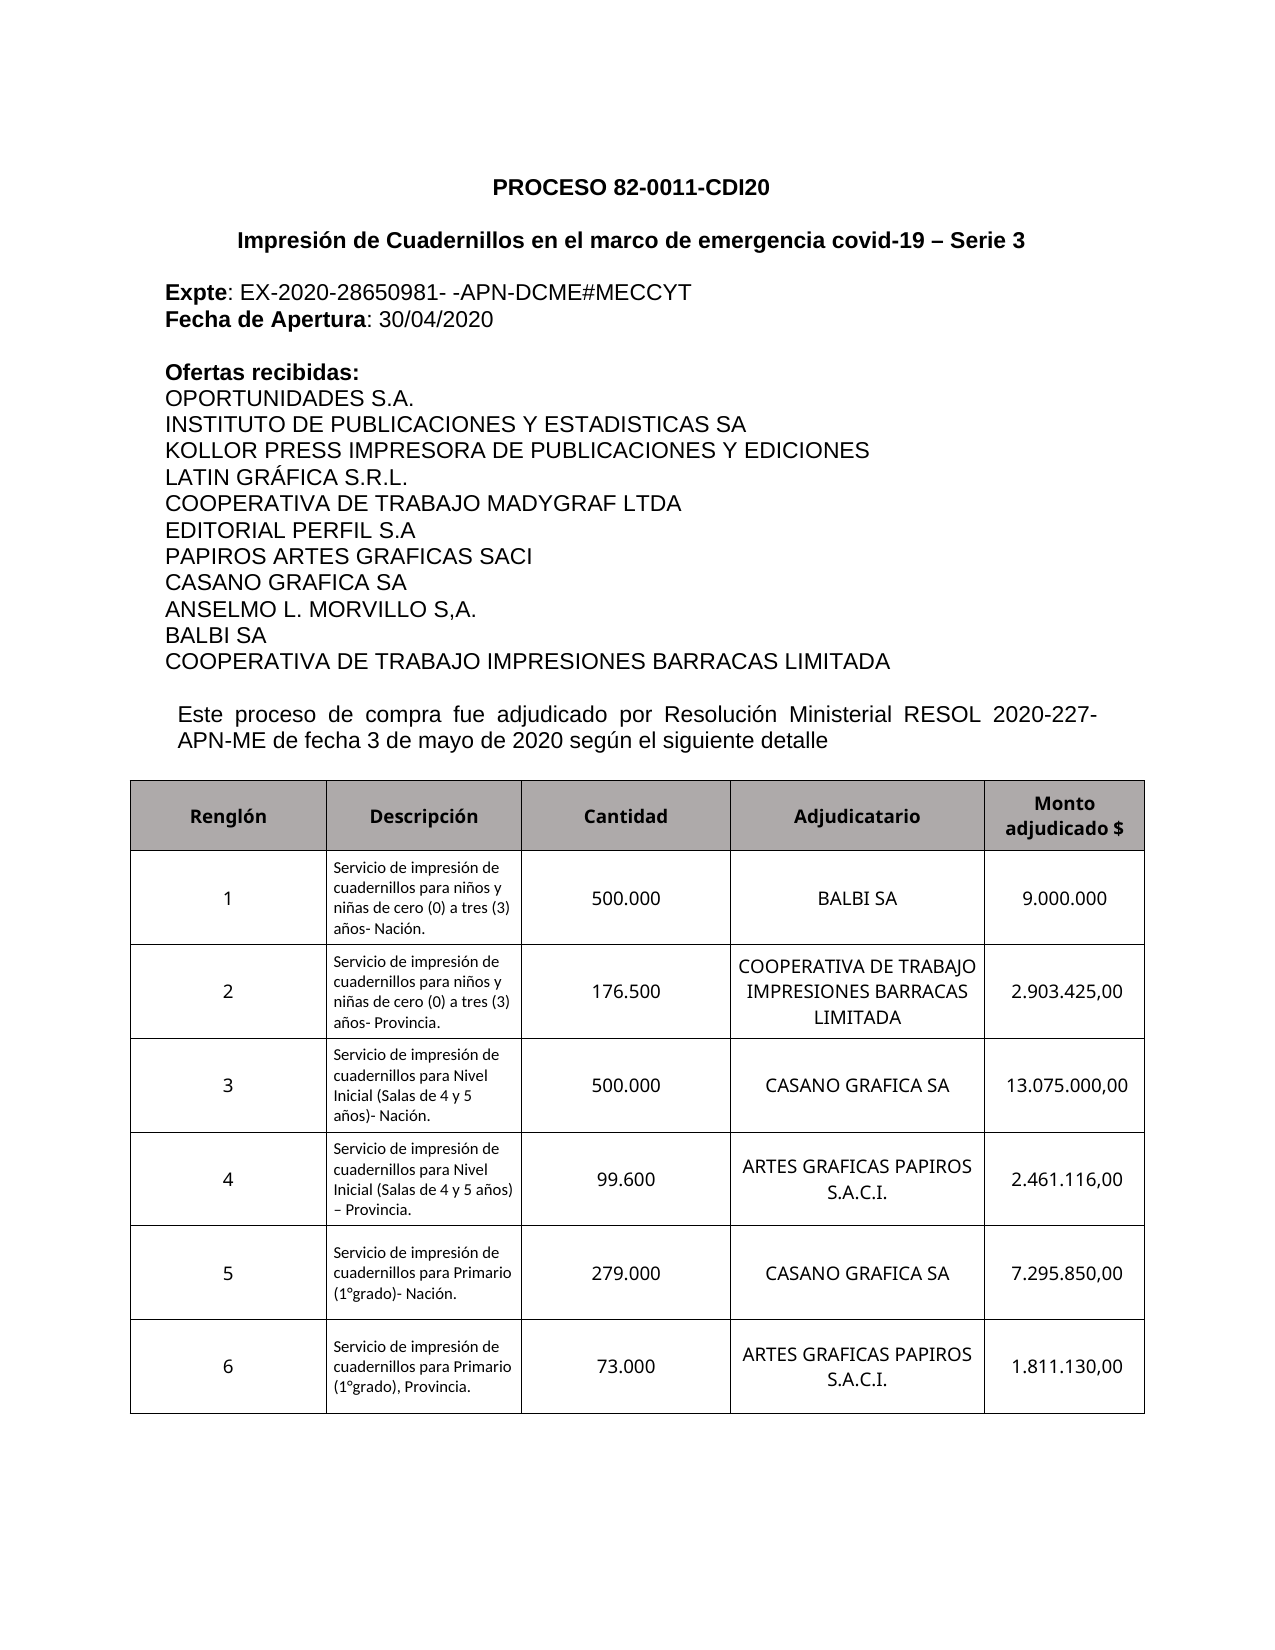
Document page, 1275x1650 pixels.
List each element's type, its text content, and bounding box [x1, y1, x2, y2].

text KOLLOR PRESS IMPRESORA DE PUBLICACIONES Y EDICIONES [165, 437, 1098, 464]
text CASANO GRAFICA SA [165, 569, 1098, 596]
table_cell ARTES GRAFICAS PAPIROS S.A.C.I. [731, 1320, 984, 1413]
text Fecha de Apertura: 30/04/2020 [165, 306, 1098, 332]
table_cell CASANO GRAFICA SA [731, 1226, 984, 1319]
table_cell 176.500 [522, 945, 730, 1038]
table_cell 1 [131, 851, 326, 944]
table_header Adjudicatario [731, 781, 984, 850]
text OPORTUNIDADES S.A. [165, 385, 1098, 411]
text EDITORIAL PERFIL S.A [165, 517, 1098, 543]
text COOPERATIVA DE TRABAJO MADYGRAF LTDA [165, 490, 1098, 517]
table_cell 9.000.000 [985, 851, 1144, 944]
table_cell COOPERATIVA DE TRABAJO IMPRESIONES BARRACAS LIMITADA [731, 945, 984, 1038]
table_cell Servicio de impresión de cuadernillos para niños y niñas de cero (0) a tres (3) años- Nación. [327, 851, 521, 944]
table_cell 1.811.130,00 [985, 1320, 1144, 1413]
text INSTITUTO DE PUBLICACIONES Y ESTADISTICAS SA [165, 411, 1098, 437]
table_cell 5 [131, 1226, 326, 1319]
table_header Renglón [131, 781, 326, 850]
table_cell Servicio de impresión de cuadernillos para Nivel Inicial (Salas de 4 y 5 años) – Provincia. [327, 1133, 521, 1225]
table_cell 7.295.850,00 [985, 1226, 1144, 1319]
text PROCESO 82-0011-CDI20 [165, 174, 1098, 200]
table_cell 2 [131, 945, 326, 1038]
table_cell Servicio de impresión de cuadernillos para Nivel Inicial (Salas de 4 y 5 años)- Nación. [327, 1039, 521, 1132]
text COOPERATIVA DE TRABAJO IMPRESIONES BARRACAS LIMITADA [165, 648, 1098, 675]
table_header Descripción [327, 781, 521, 850]
table_cell 99.600 [522, 1133, 730, 1225]
text ANSELMO L. MORVILLO S,A. [165, 596, 1098, 622]
table_cell 6 [131, 1320, 326, 1413]
table_cell 2.903.425,00 [985, 945, 1144, 1038]
table_cell 73.000 [522, 1320, 730, 1413]
text Impresión de Cuadernillos en el marco de emergencia covid-19 – Serie 3 [165, 227, 1098, 253]
table_cell ARTES GRAFICAS PAPIROS S.A.C.I. [731, 1133, 984, 1225]
table_cell Servicio de impresión de cuadernillos para Primario (1°grado)- Nación. [327, 1226, 521, 1319]
table_cell 13.075.000,00 [985, 1039, 1144, 1132]
table_cell 500.000 [522, 1039, 730, 1132]
text Expte: EX-2020-28650981- -APN-DCME#MECCYT [165, 279, 1098, 306]
table_cell BALBI SA [731, 851, 984, 944]
table_cell 279.000 [522, 1226, 730, 1319]
table_cell Servicio de impresión de cuadernillos para Primario (1°grado), Provincia. [327, 1320, 521, 1413]
table_cell 4 [131, 1133, 326, 1225]
table_header Monto adjudicado $ [985, 781, 1144, 850]
table_cell CASANO GRAFICA SA [731, 1039, 984, 1132]
table_cell 2.461.116,00 [985, 1133, 1144, 1225]
text LATIN GRÁFICA S.R.L. [165, 464, 1098, 490]
table_cell 3 [131, 1039, 326, 1132]
text BALBI SA [165, 622, 1098, 648]
text Este proceso de compra fue adjudicado por Resolución Ministerial RESOL 2020-227-APN-ME de fecha 3 de mayo de 2020 según el siguiente detalle [177, 701, 1098, 754]
table_cell 500.000 [522, 851, 730, 944]
text PAPIROS ARTES GRAFICAS SACI [165, 543, 1098, 569]
table_header Cantidad [522, 781, 730, 850]
table_cell Servicio de impresión de cuadernillos para niños y niñas de cero (0) a tres (3) años- Provincia. [327, 945, 521, 1038]
text Ofertas recibidas: [165, 358, 1098, 385]
